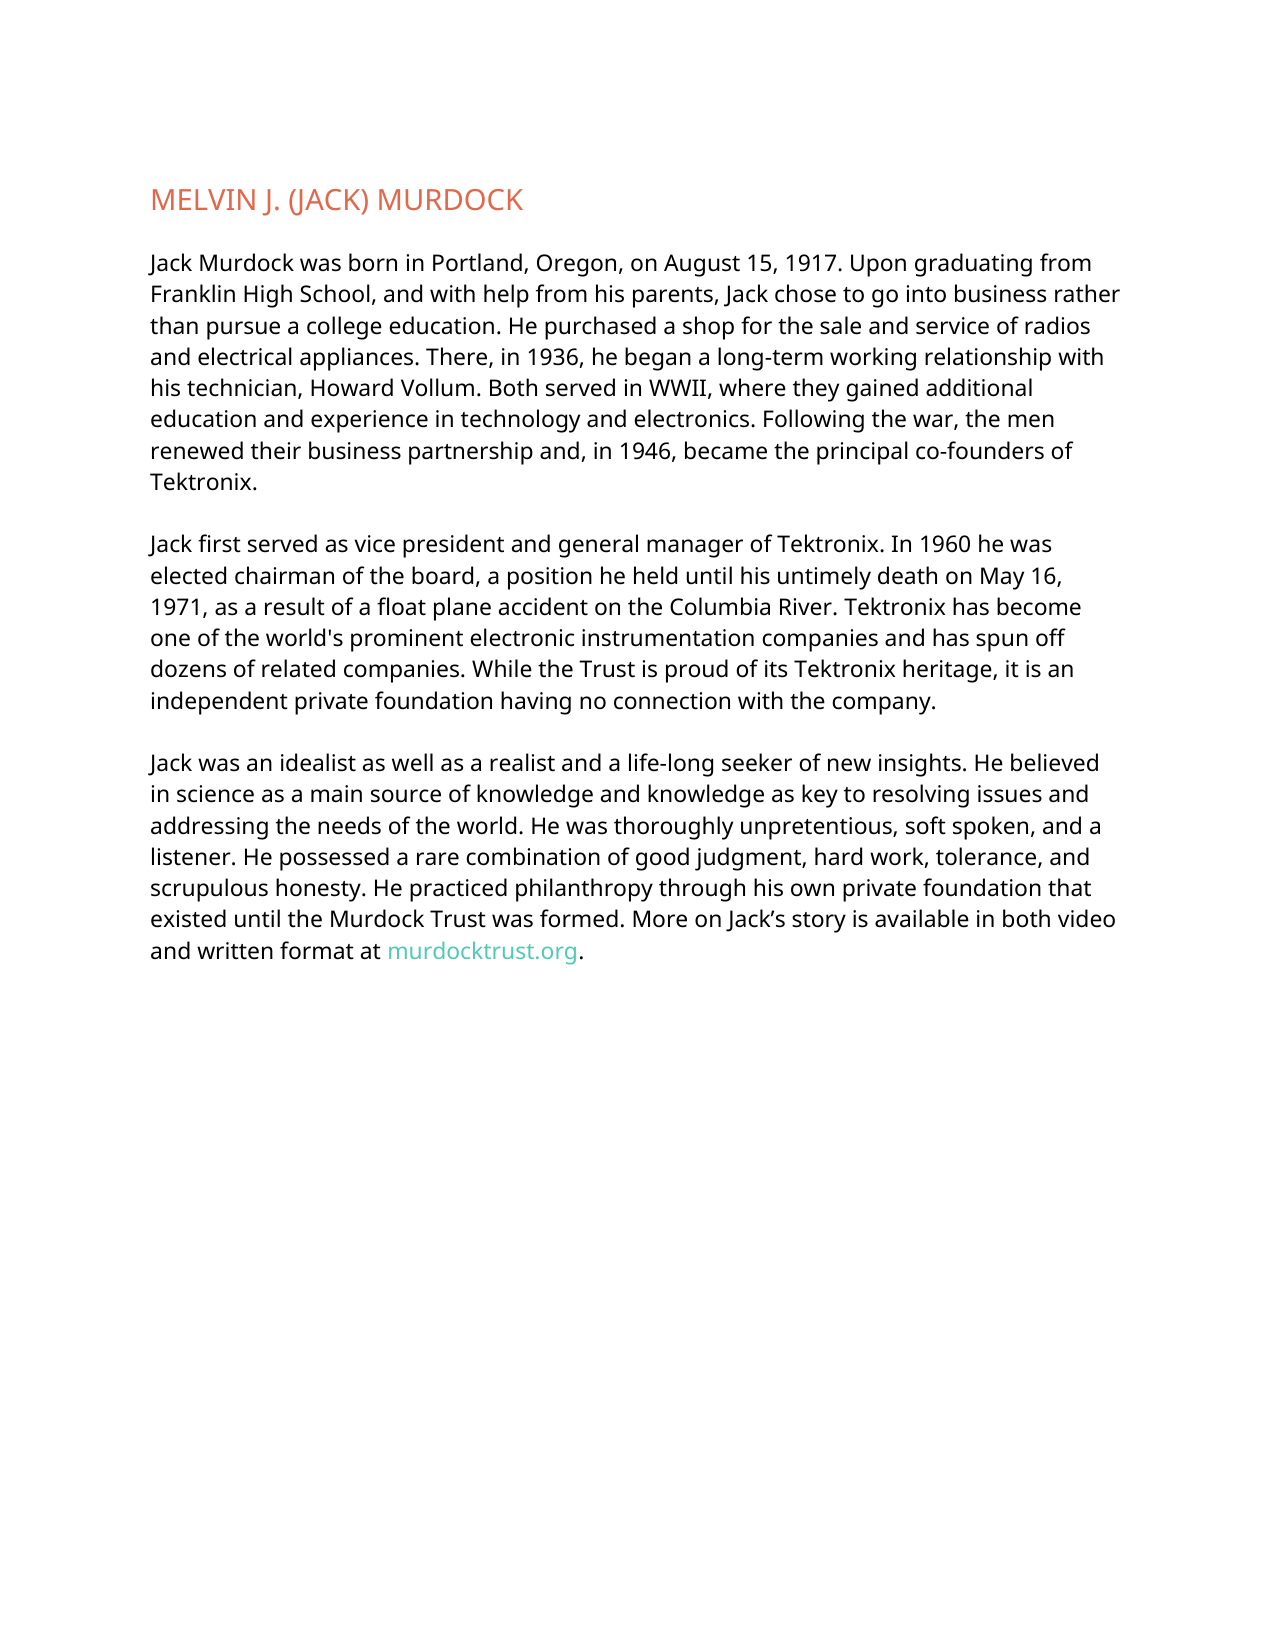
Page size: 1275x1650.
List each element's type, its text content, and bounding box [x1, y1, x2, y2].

text Jack Murdock was born in Portland, Oregon, on August 15, 1917. Upon graduating from Franklin High School, and with help from his parents, Jack chose to go into business rather than pursue a college education. He purchased a shop for the sale and service of radios and electrical appliances. There, in 1936, he began a long-term working relationship with his technician, Howard Vollum. Both served in WWII, where they gained additional education and experience in technology and electronics. Following the war, the men renewed their business partnership and, in 1946, became the principal co-founders of Tektronix. [150, 247, 1125, 497]
subtitle Melvin J. (Jack) Murdock [150, 179, 1125, 218]
text Jack first served as vice president and general manager of Tektronix. In 1960 he was elected chairman of the board, a position he held until his untimely death on May 16, 1971, as a result of a float plane accident on the Columbia River. Tektronix has become one of the world's prominent electronic instrumentation companies and has spun off dozens of related companies. While the Trust is proud of its Tektronix heritage, it is an independent private foundation having no connection with the company. Jack was an idealist as well as a realist and a life-long seeker of new insights. He believed in science as a main source of knowledge and knowledge as key to resolving issues and addressing the needs of the world. He was thoroughly unpretentious, soft spoken, and a listener. He possessed a rare combination of good judgment, hard work, tolerance, and scrupulous honesty. He practiced philanthropy through his own private foundation that existed until the Murdock Trust was formed. More on Jack’s story is available in both video and written format at murdocktrust.org. [150, 528, 1125, 966]
